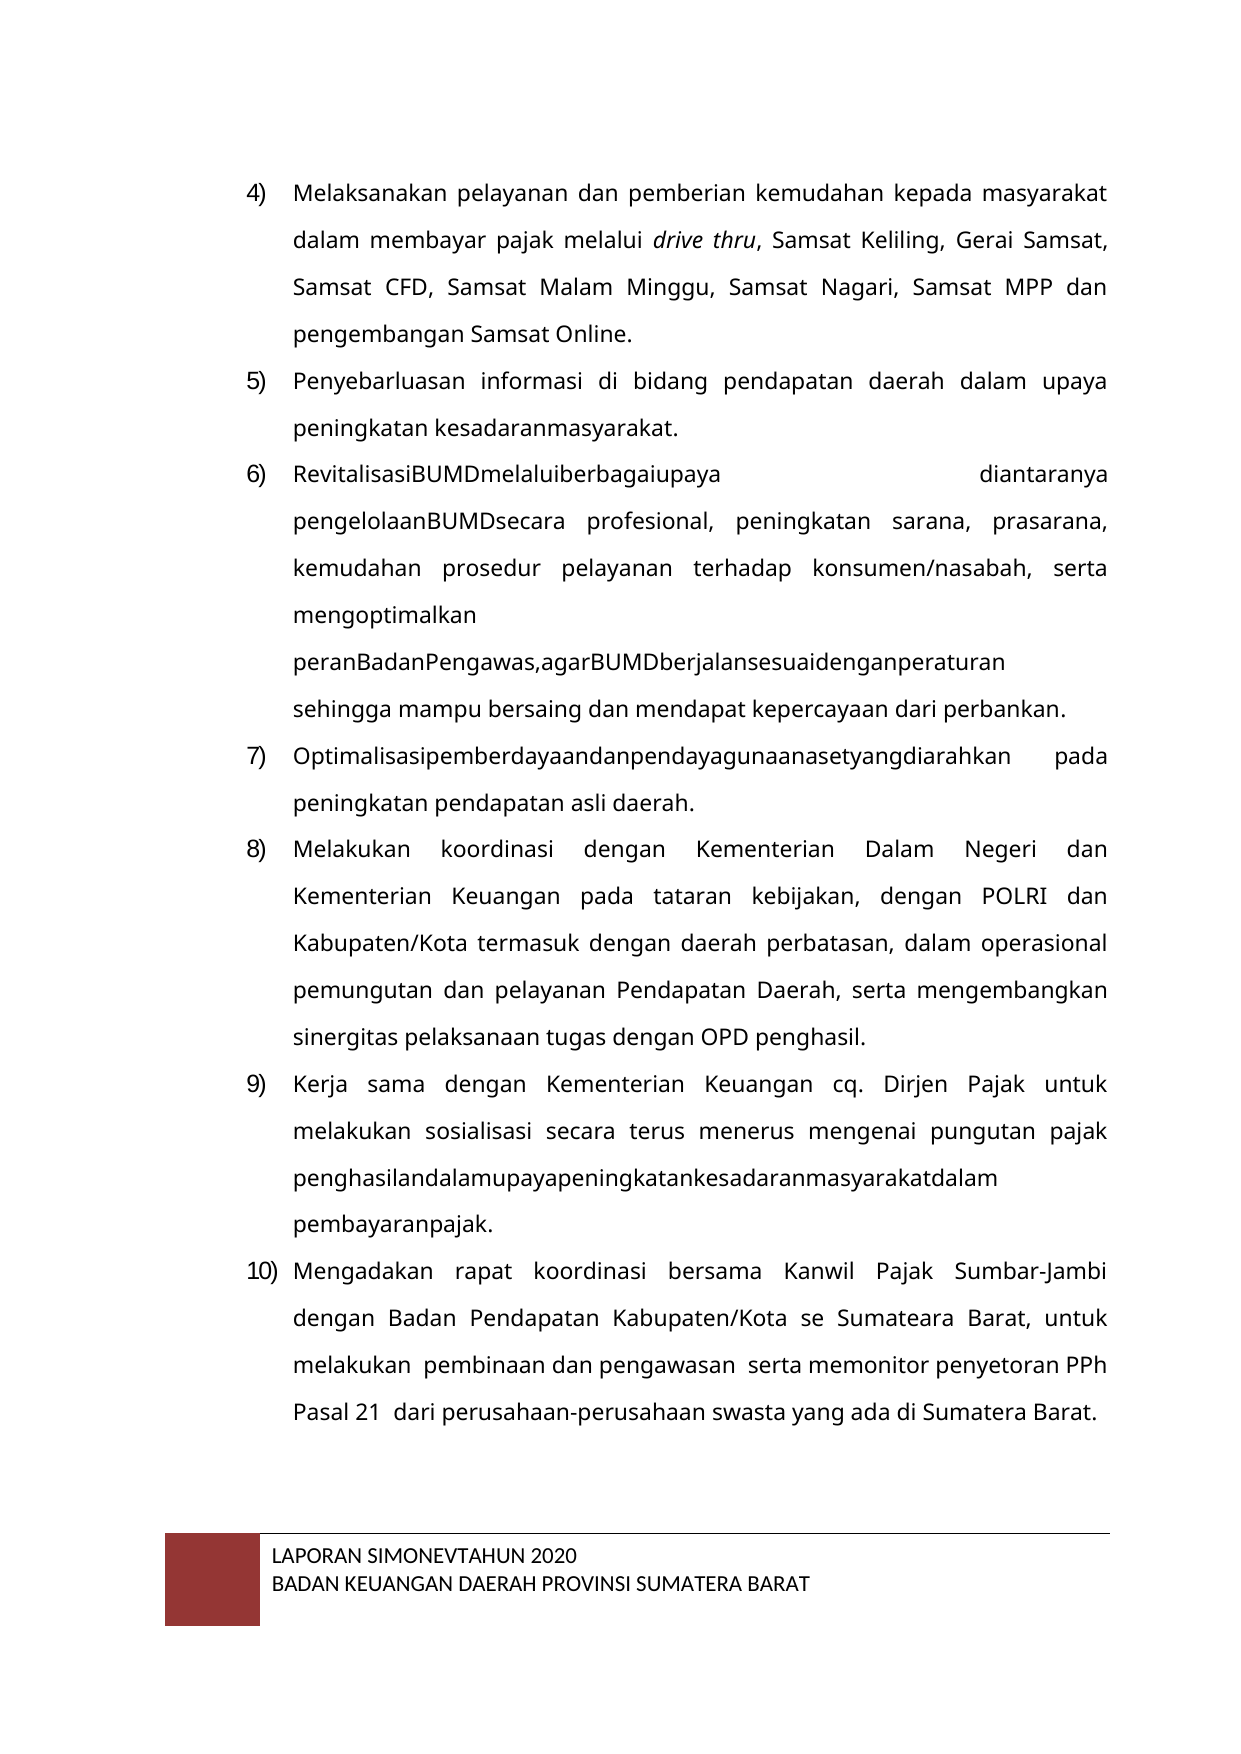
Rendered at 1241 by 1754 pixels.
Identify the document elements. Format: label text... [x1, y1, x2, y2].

list Melaksanakan pelayanan dan pemberian kemudahan kepada masyarakat dalam membayar pajak melalui drive thru, Samsat Keliling, Gerai Samsat, Samsat CFD, Samsat Malam Minggu, Samsat Nagari, Samsat MPP dan pengembangan Samsat Online. [246, 177, 1108, 349]
list Melakukan koordinasi dengan Kementerian Dalam Negeri dan Kementerian Keuangan pada tataran kebijakan, dengan POLRI dan Kabupaten/Kota termasuk dengan daerah perbatasan, dalam operasional pemungutan dan pelayanan Pendapatan Daerah, serta mengembangkan sinergitas pelaksanaan tugas dengan OPD penghasil. [246, 833, 1108, 1052]
list RevitalisasiBUMDmelaluiberbagaiupaya diantaranya pengelolaanBUMDsecara profesional, peningkatan sarana, prasarana, kemudahan prosedur pelayanan terhadap konsumen/nasabah, serta mengoptimalkan peranBadanPengawas,agarBUMDberjalansesuaidenganperaturan sehingga mampu bersaing dan mendapat kepercayaan dari perbankan. [246, 458, 1108, 724]
list Mengadakan rapat koordinasi bersama Kanwil Pajak Sumbar-Jambi dengan Badan Pendapatan Kabupaten/Kota se Sumateara Barat, untuk melakukan pembinaan dan pengawasan serta memonitor penyetoran PPh Pasal 21 dari perusahaan-perusahaan swasta yang ada di Sumatera Barat. [246, 1255, 1108, 1427]
list Kerja sama dengan Kementerian Keuangan cq. Dirjen Pajak untuk melakukan sosialisasi secara terus menerus mengenai pungutan pajak penghasilandalamupayapeningkatankesadaranmasyarakatdalam pembayaranpajak. [246, 1068, 1108, 1240]
list Optimalisasipemberdayaandanpendayagunaanasetyangdiarahkan pada peningkatan pendapatan asli daerah. [246, 740, 1108, 818]
list Penyebarluasan informasi di bidang pendapatan daerah dalam upaya peningkatan kesadaranmasyarakat. [246, 365, 1108, 443]
